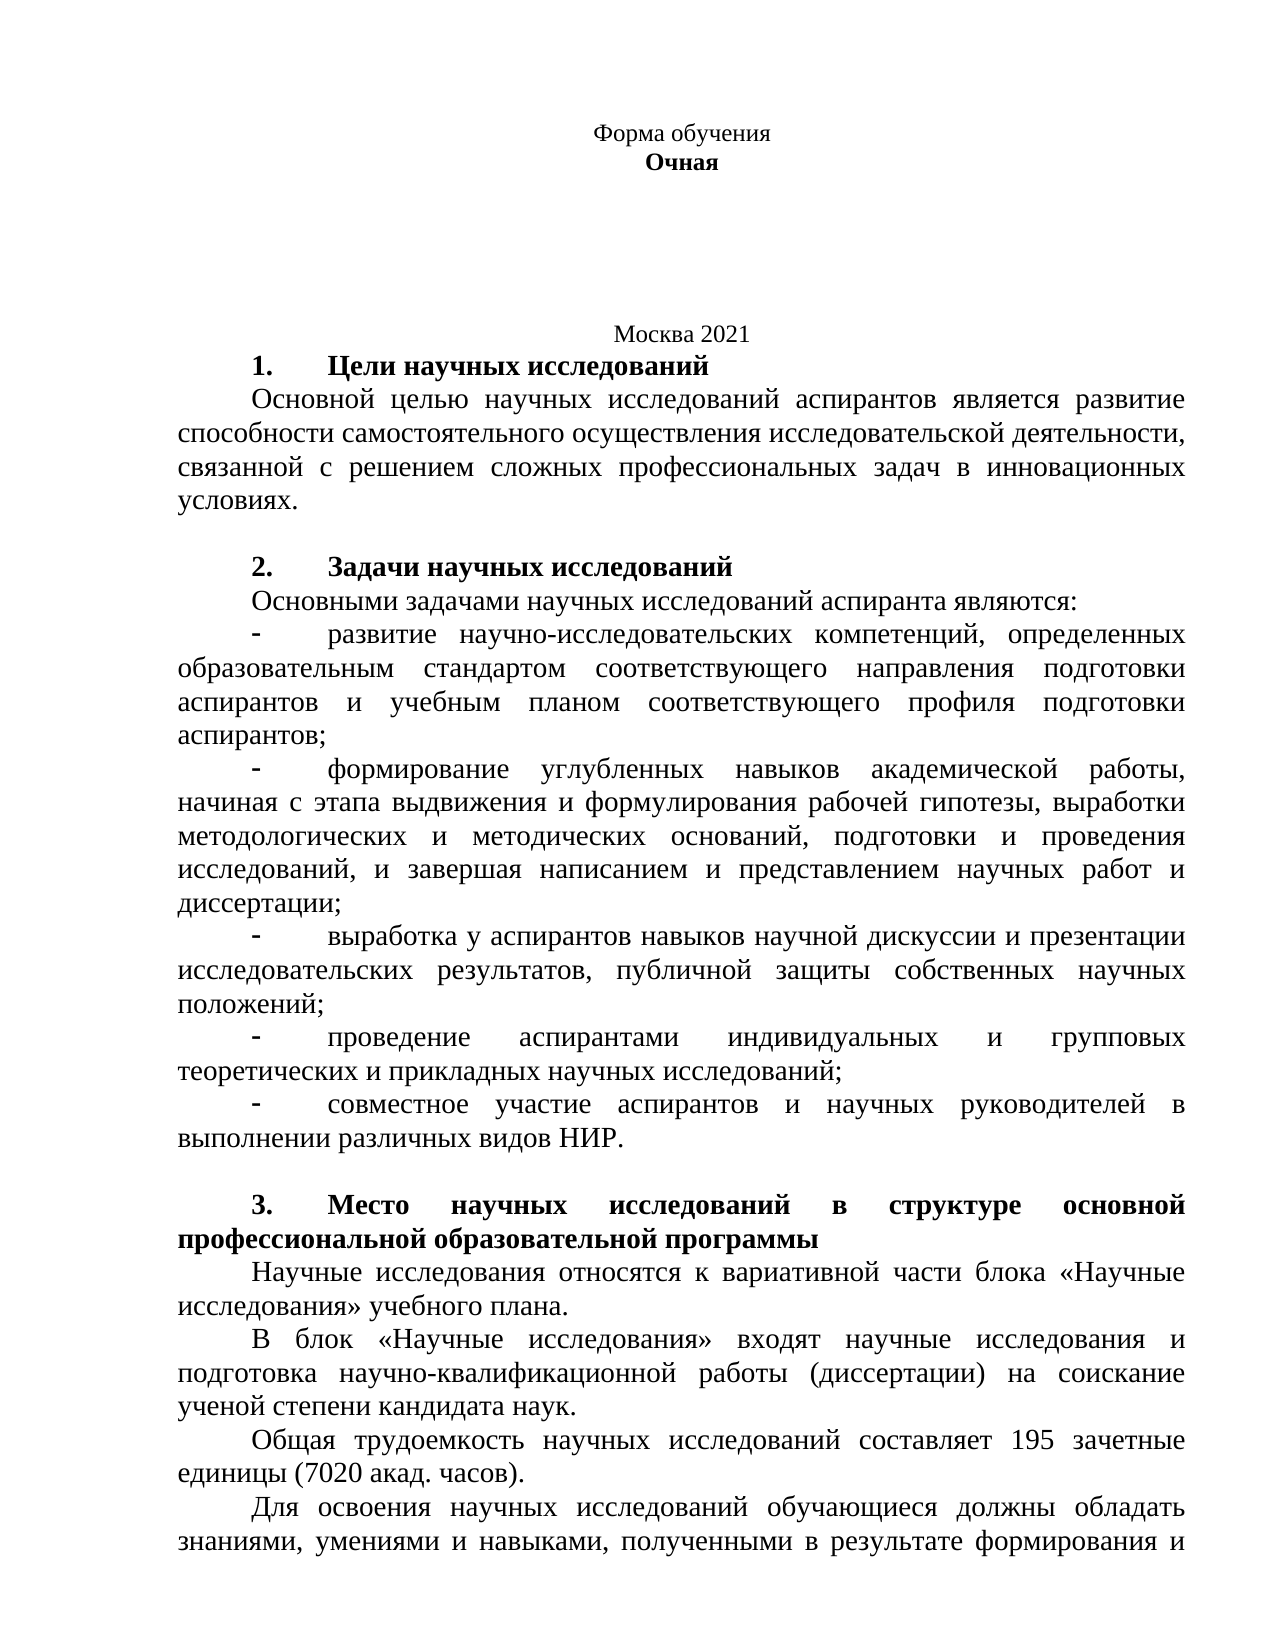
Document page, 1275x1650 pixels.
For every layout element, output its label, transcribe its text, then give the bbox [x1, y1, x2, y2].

text Основными задачами научных исследований аспиранта являются: [177, 583, 1186, 616]
text Форма обучения [177, 118, 1186, 147]
list проведение аспирантами индивидуальных и групповых теоретических и прикладных научных исследований; [177, 1019, 1186, 1086]
text Общая трудоемкость научных исследований составляет 195 зачетные единицы (7020 акад. часов). [177, 1422, 1186, 1489]
list Задачи научных исследований [177, 549, 1186, 583]
list формирование углубленных навыков академической работы, начиная с этапа выдвижения и формулирования рабочей гипотезы, выработки методологических и методических оснований, подготовки и проведения исследований, и завершая написанием и представлением научных работ и диссертации; [177, 751, 1186, 918]
text Основной целью научных исследований аспирантов является развитие способности самостоятельного осуществления исследовательской деятельности, связанной с решением сложных профессиональных задач в инновационных условиях. [177, 382, 1186, 516]
text Москва 2021 [177, 319, 1186, 348]
list Цели научных исследований [177, 348, 1186, 382]
text В блок «Научные исследования» входят научные исследования и подготовка научно-квалификационной работы (диссертации) на соискание ученой степени кандидата наук. [177, 1321, 1186, 1422]
text Очная [177, 147, 1186, 176]
text Научные исследования относятся к вариативной части блока «Научные исследования» учебного плана. [177, 1254, 1186, 1321]
list совместное участие аспирантов и научных руководителей в выполнении различных видов НИР. [177, 1086, 1186, 1154]
list развитие научно-исследовательских компетенций, определенных образовательным стандартом соответствующего направления подготовки аспирантов и учебным планом соответствующего профиля подготовки аспирантов; [177, 616, 1186, 751]
list Место научных исследований в структуре основной профессиональной образовательной программы [177, 1187, 1186, 1254]
list выработка у аспирантов навыков научной дискуссии и презентации исследовательских результатов, публичной защиты собственных научных положений; [177, 918, 1186, 1019]
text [177, 1489, 1186, 1556]
